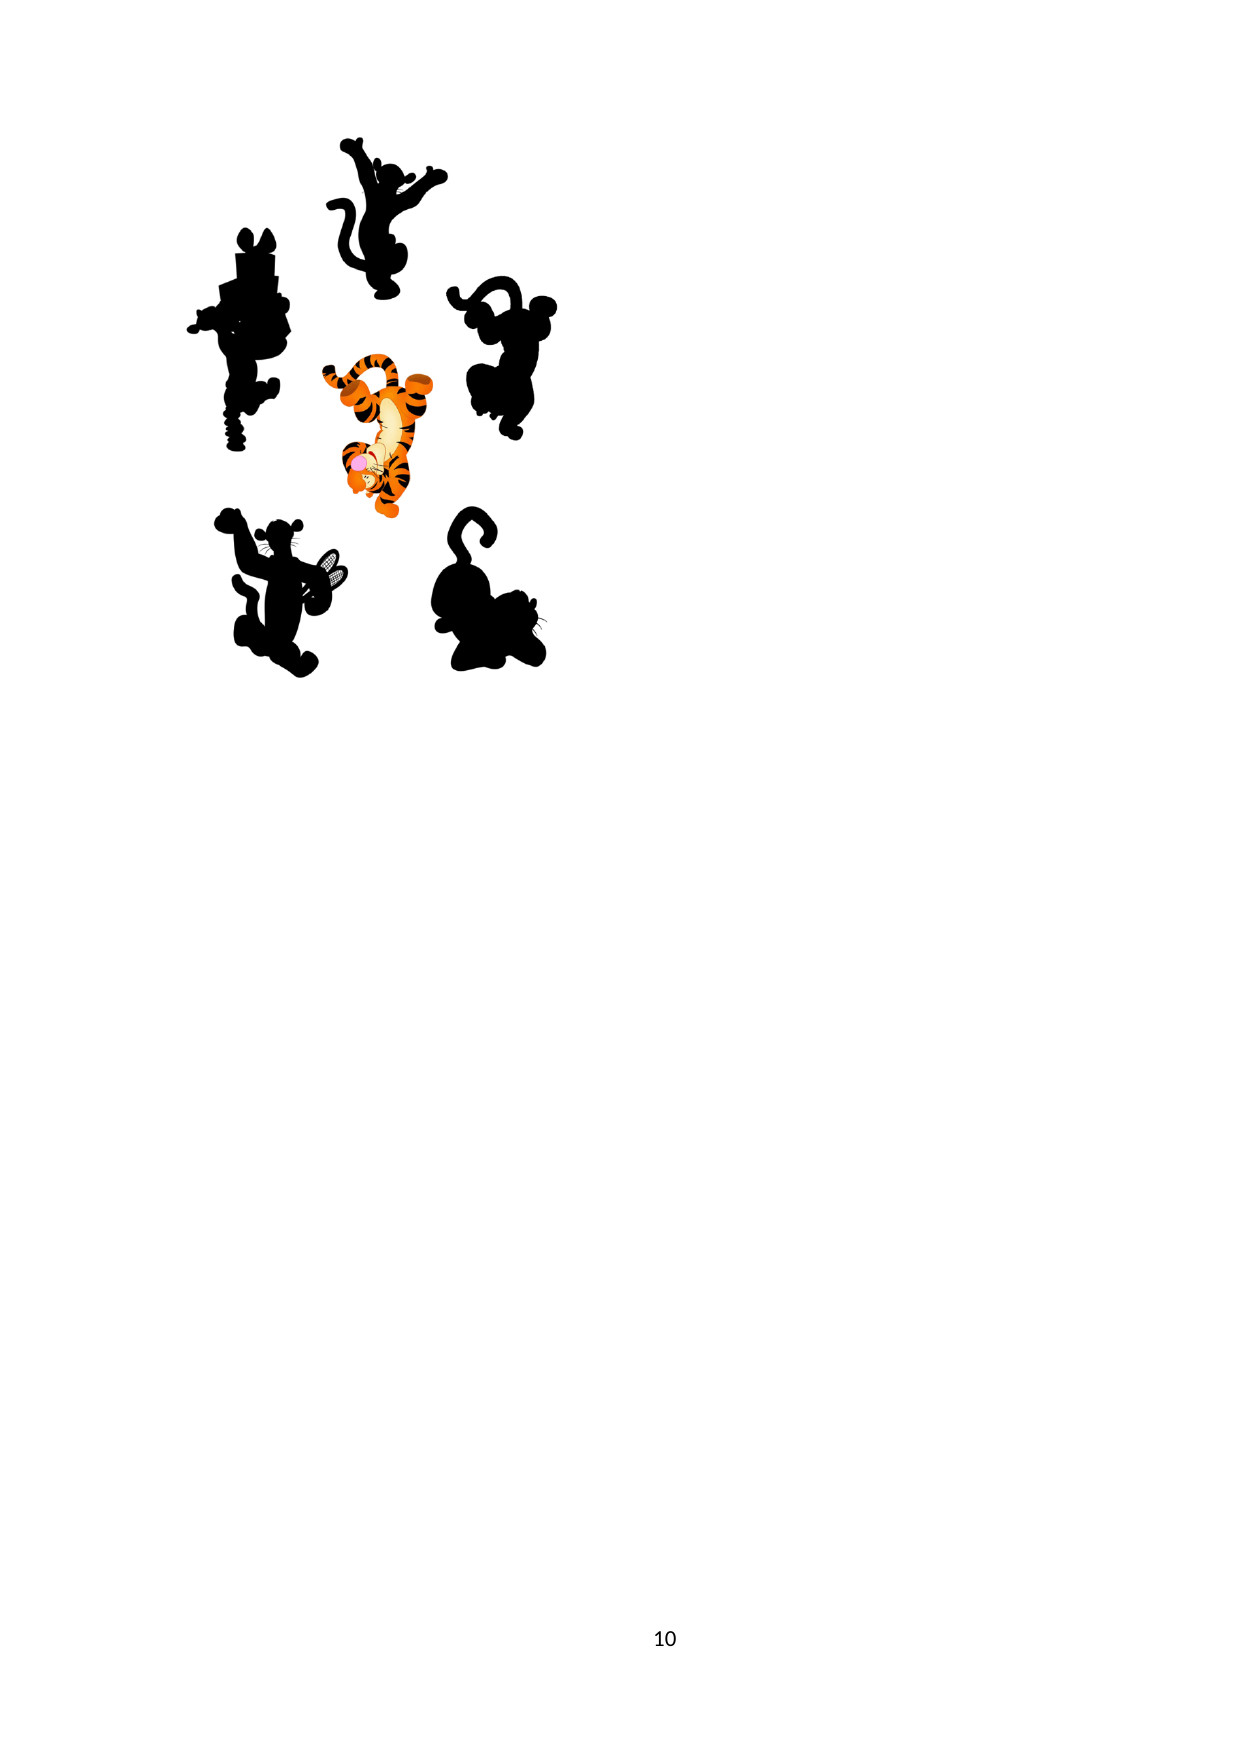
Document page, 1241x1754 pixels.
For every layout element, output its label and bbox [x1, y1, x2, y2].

picture [177, 118, 577, 684]
